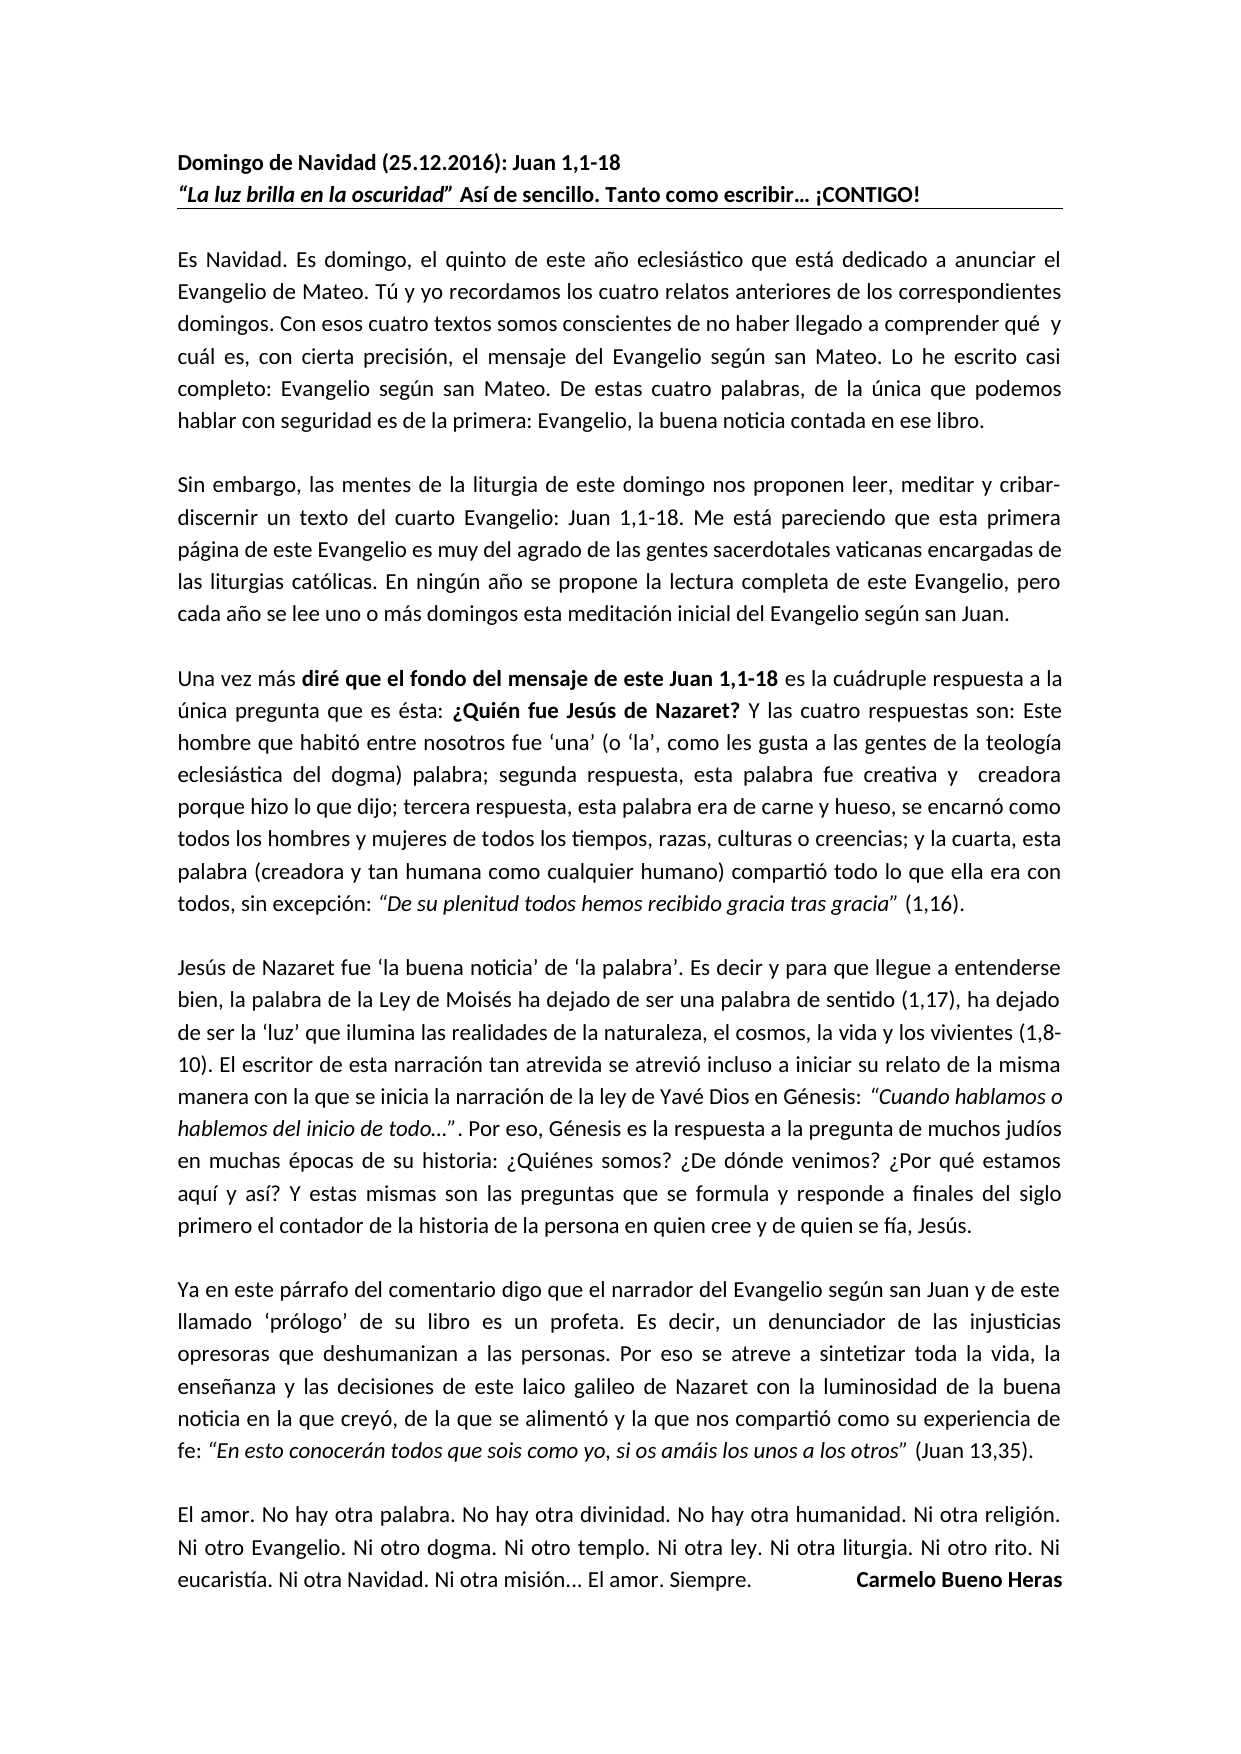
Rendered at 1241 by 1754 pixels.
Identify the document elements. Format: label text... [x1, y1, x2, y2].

text Domingo de Navidad (25.12.2016): Juan 1,1-18 [177, 148, 1063, 176]
text Jesús de Nazaret fue ‘la buena noticia’ de ‘la palabra’. Es decir y para que llegue a entenderse bien, la palabra de la Ley de Moisés ha dejado de ser una palabra de sentido (1,17), ha dejado de ser la ‘luz’ que ilumina las realidades de la naturaleza, el cosmos, la vida y los vivientes (1,8-10). El escritor de esta narración tan atrevida se atrevió incluso a iniciar su relato de la misma manera con la que se inicia la narración de la ley de Yavé Dios en Génesis: “Cuando hablamos o hablemos del inicio de todo…”. Por eso, Génesis es la respuesta a la pregunta de muchos judíos en muchas épocas de su historia: ¿Quiénes somos? ¿De dónde venimos? ¿Por qué estamos aquí y así? Y estas mismas son las preguntas que se formula y responde a finales del siglo primero el contador de la historia de la persona en quien cree y de quien se fía, Jesús. [177, 953, 1063, 1239]
text Una vez más diré que el fondo del mensaje de este Juan 1,1-18 es la cuádruple respuesta a la única pregunta que es ésta: ¿Quién fue Jesús de Nazaret? Y las cuatro respuestas son: Este hombre que habitó entre nosotros fue ‘una’ (o ‘la’, como les gusta a las gentes de la teología eclesiástica del dogma) palabra; segunda respuesta, esta palabra fue creativa y creadora porque hizo lo que dijo; tercera respuesta, esta palabra era de carne y hueso, se encarnó como todos los hombres y mujeres de todos los tiempos, razas, culturas o creencias; y la cuarta, esta palabra (creadora y tan humana como cualquier humano) compartió todo lo que ella era con todos, sin excepción: “De su plenitud todos hemos recibido gracia tras gracia” (1,16). [177, 664, 1063, 917]
text Es Navidad. Es domingo, el quinto de este año eclesiástico que está dedicado a anunciar el Evangelio de Mateo. Tú y yo recordamos los cuatro relatos anteriores de los correspondientes domingos. Con esos cuatro textos somos conscientes de no haber llegado a comprender qué y cuál es, con cierta precisión, el mensaje del Evangelio según san Mateo. Lo he escrito casi completo: Evangelio según san Mateo. De estas cuatro palabras, de la única que podemos hablar con seguridad es de la primera: Evangelio, la buena noticia contada en ese libro. [177, 245, 1063, 434]
text “La luz brilla en la oscuridad” Así de sencillo. Tanto como escribir… ¡CONTIGO! [177, 180, 1063, 208]
text El amor. No hay otra palabra. No hay otra divinidad. No hay otra humanidad. Ni otra religión. Ni otro Evangelio. Ni otro dogma. Ni otro templo. Ni otra ley. Ni otra liturgia. Ni otro rito. Ni eucaristía. Ni otra Navidad. Ni otra misión... El amor. Siempre. Carmelo Bueno Heras [177, 1501, 1063, 1593]
text Sin embargo, las mentes de la liturgia de este domingo nos proponen leer, meditar y cribar-discernir un texto del cuarto Evangelio: Juan 1,1-18. Me está pareciendo que esta primera página de este Evangelio es muy del agrado de las gentes sacerdotales vaticanas encargadas de las liturgias católicas. En ningún año se propone la lectura completa de este Evangelio, pero cada año se lee uno o más domingos esta meditación inicial del Evangelio según san Juan. [177, 471, 1063, 627]
text Ya en este párrafo del comentario digo que el narrador del Evangelio según san Juan y de este llamado ‘prólogo’ de su libro es un profeta. Es decir, un denunciador de las injusticias opresoras que deshumanizan a las personas. Por eso se atreve a sintetizar toda la vida, la enseñanza y las decisiones de este laico galileo de Nazaret con la luminosidad de la buena noticia en la que creyó, de la que se alimentó y la que nos compartió como su experiencia de fe: “En esto conocerán todos que sois como yo, si os amáis los unos a los otros” (Juan 13,35). [177, 1275, 1063, 1464]
